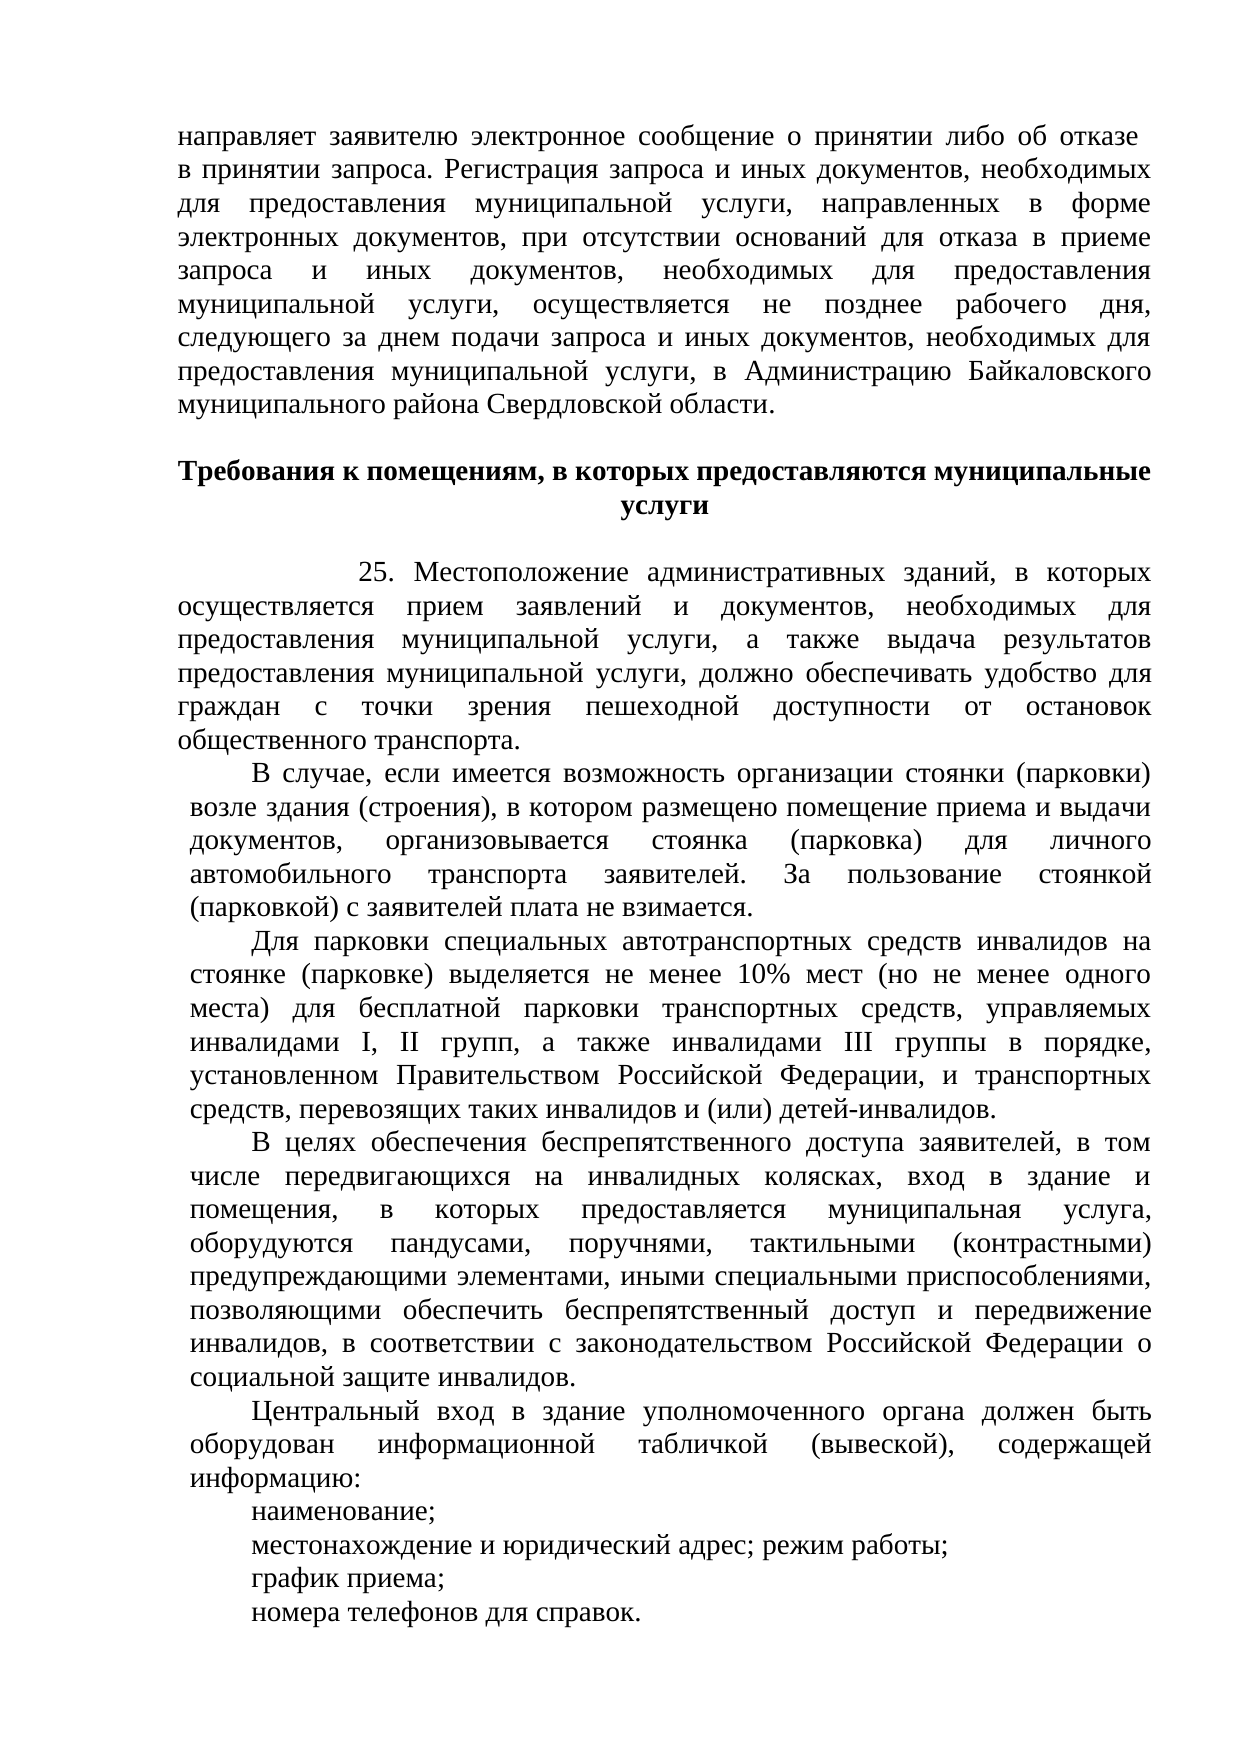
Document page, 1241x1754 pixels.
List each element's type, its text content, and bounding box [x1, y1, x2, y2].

text наименование; [251, 1493, 1152, 1527]
text местонахождение и юридический адрес; режим работы; [251, 1527, 1152, 1560]
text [177, 118, 1152, 420]
text Требования к помещениям, в которых предоставляются муниципальные услуги [177, 453, 1152, 521]
text В случае, если имеется возможность организации стоянки (парковки) возле здания (строения), в котором размещено помещение приема и выдачи документов, организовывается стоянка (парковка) для личного автомобильного транспорта заявителей. За пользование стоянкой (парковкой) с заявителей плата не взимается. [189, 755, 1152, 923]
text В целях обеспечения беспрепятственного доступа заявителей, в том числе передвигающихся на инвалидных колясках, вход в здание и помещения, в которых предоставляется муниципальная услуга, оборудуются пандусами, поручнями, тактильными (контрастными) предупреждающими элементами, иными специальными приспособлениями, позволяющими обеспечить беспрепятственный доступ и передвижение инвалидов, в соответствии с законодательством Российской Федерации о социальной защите инвалидов. [189, 1124, 1152, 1393]
text Центральный вход в здание уполномоченного органа должен быть оборудован информационной табличкой (вывеской), содержащей информацию: [189, 1393, 1152, 1493]
text 25. Местоположение административных зданий, в которых осуществляется прием заявлений и документов, необходимых для предоставления муниципальной услуги, а также выдача результатов предоставления муниципальной услуги, должно обеспечивать удобство для граждан с точки зрения пешеходной доступности от остановок общественного транспорта. [177, 554, 1152, 755]
text Для парковки специальных автотранспортных средств инвалидов на стоянке (парковке) выделяется не менее 10% мест (но не менее одного места) для бесплатной парковки транспортных средств, управляемых инвалидами I, II групп, а также инвалидами III группы в порядке, установленном Правительством Российской Федерации, и транспортных средств, перевозящих таких инвалидов и (или) детей-инвалидов. [189, 923, 1152, 1124]
text номера телефонов для справок. [251, 1594, 1152, 1627]
text график приема; [251, 1560, 1152, 1594]
